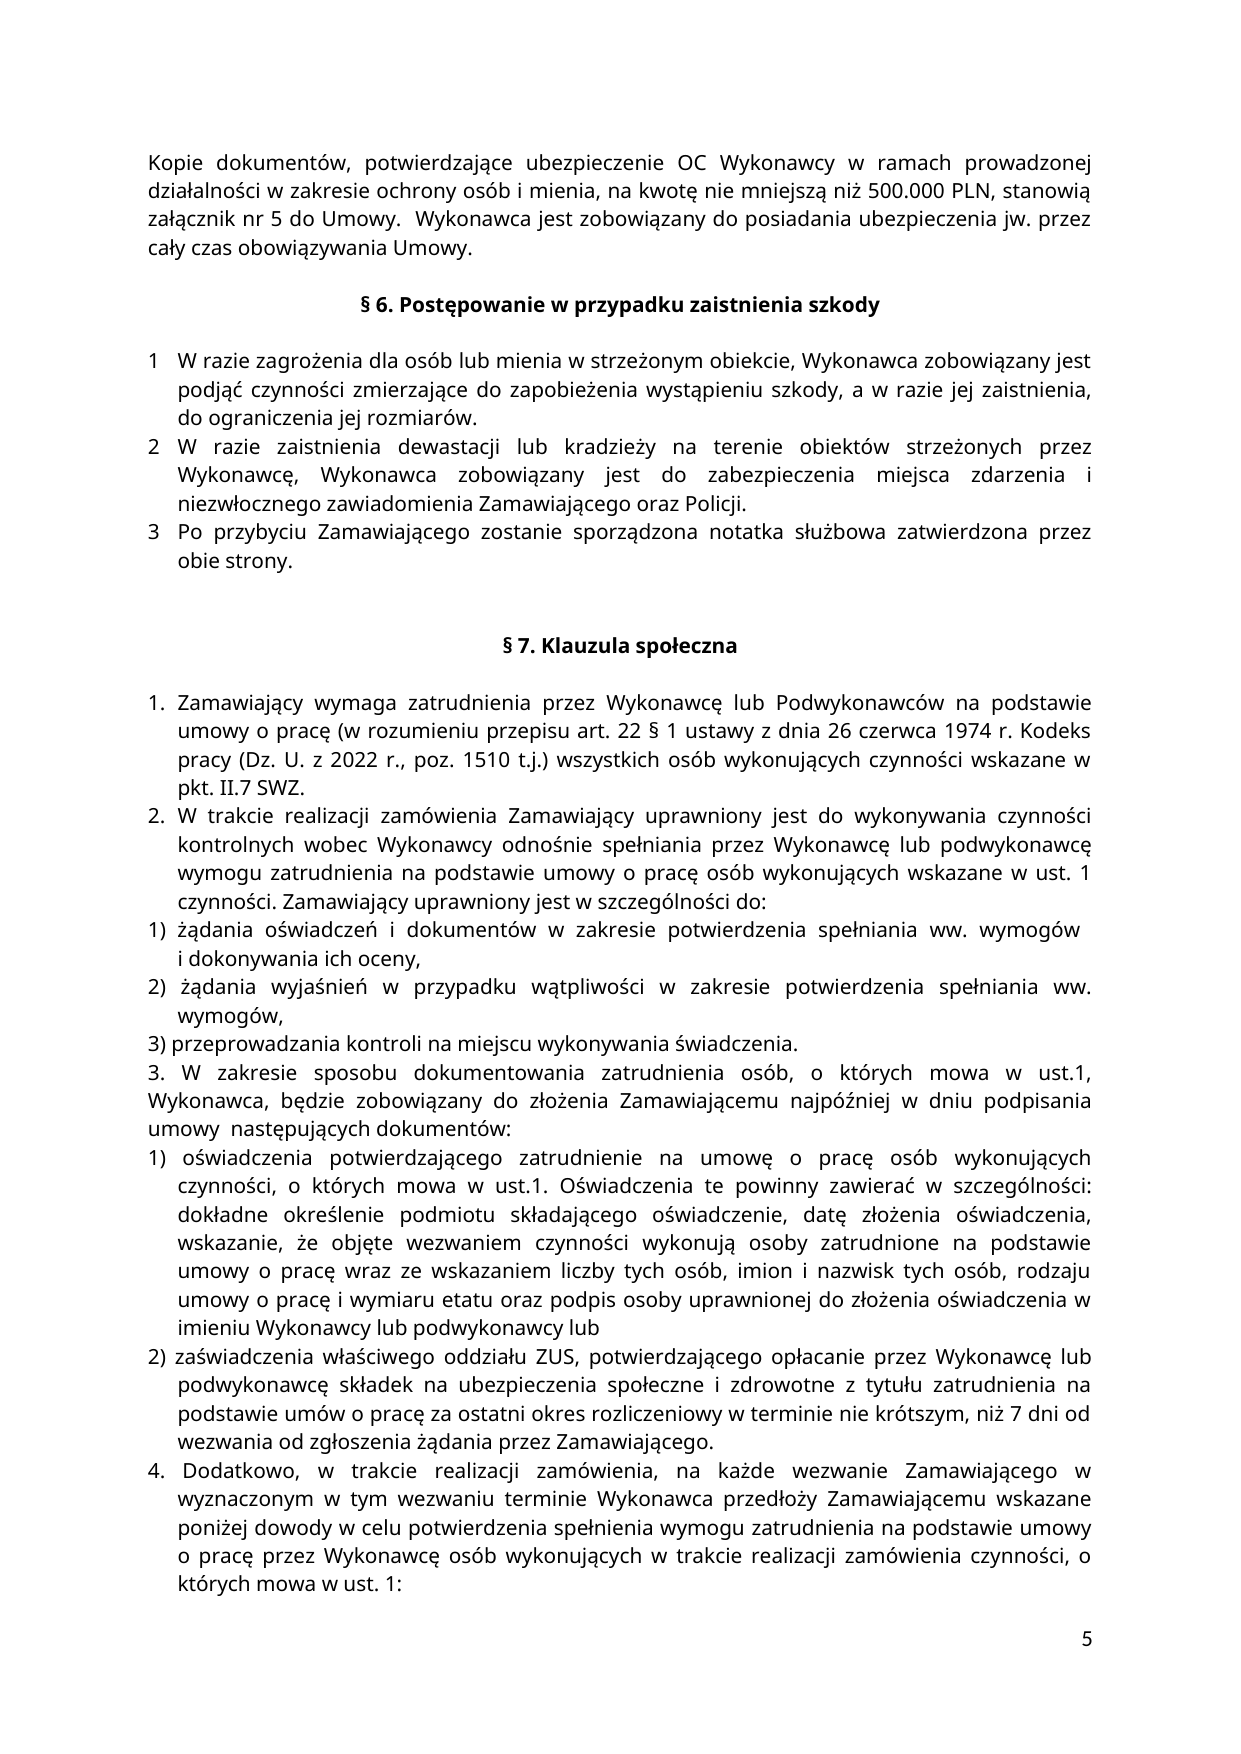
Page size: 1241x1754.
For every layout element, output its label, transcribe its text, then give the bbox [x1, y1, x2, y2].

list Po przybyciu Zamawiającego zostanie sporządzona notatka służbowa zatwierdzona przez obie strony. [148, 517, 1093, 574]
text § 7. Klauzula społeczna [148, 631, 1093, 659]
text 2) żądania wyjaśnień w przypadku wątpliwości w zakresie potwierdzenia spełniania ww. wymogów, [148, 972, 1093, 1029]
text 1) żądania oświadczeń i dokumentów w zakresie potwierdzenia spełniania ww. wymogów i dokonywania ich oceny, [148, 915, 1093, 972]
text 3. W zakresie sposobu dokumentowania zatrudnienia osób, o których mowa w ust.1, Wykonawca, będzie zobowiązany do złożenia Zamawiającemu najpóźniej w dniu podpisania umowy następujących dokumentów: [148, 1058, 1093, 1143]
text 2. W trakcie realizacji zamówienia Zamawiający uprawniony jest do wykonywania czynności kontrolnych wobec Wykonawcy odnośnie spełniania przez Wykonawcę lub podwykonawcę wymogu zatrudnienia na podstawie umowy o pracę osób wykonujących wskazane w ust. 1 czynności. Zamawiający uprawniony jest w szczególności do: [148, 802, 1093, 915]
list W razie zaistnienia dewastacji lub kradzieży na terenie obiektów strzeżonych przez Wykonawcę, Wykonawca zobowiązany jest do zabezpieczenia miejsca zdarzenia i niezwłocznego zawiadomienia Zamawiającego oraz Policji. [148, 432, 1093, 517]
list W razie zagrożenia dla osób lub mienia w strzeżonym obiekcie, Wykonawca zobowiązany jest podjąć czynności zmierzające do zapobieżenia wystąpieniu szkody, a w razie jej zaistnienia, do ograniczenia jej rozmiarów. [148, 347, 1093, 432]
text 1. Zamawiający wymaga zatrudnienia przez Wykonawcę lub Podwykonawców na podstawie umowy o pracę (w rozumieniu przepisu art. 22 § 1 ustawy z dnia 26 czerwca 1974 r. Kodeks pracy (Dz. U. z 2022 r., poz. 1510 t.j.) wszystkich osób wykonujących czynności wskazane w pkt. II.7 SWZ. [148, 688, 1093, 802]
text 1) oświadczenia potwierdzającego zatrudnienie na umowę o pracę osób wykonujących czynności, o których mowa w ust.1. Oświadczenia te powinny zawierać w szczególności: dokładne określenie podmiotu składającego oświadczenie, datę złożenia oświadczenia, wskazanie, że objęte wezwaniem czynności wykonują osoby zatrudnione na podstawie umowy o pracę wraz ze wskazaniem liczby tych osób, imion i nazwisk tych osób, rodzaju umowy o pracę i wymiaru etatu oraz podpis osoby uprawnionej do złożenia oświadczenia w imieniu Wykonawcy lub podwykonawcy lub [148, 1143, 1093, 1342]
text 2) zaświadczenia właściwego oddziału ZUS, potwierdzającego opłacanie przez Wykonawcę lub podwykonawcę składek na ubezpieczenia społeczne i zdrowotne z tytułu zatrudnienia na podstawie umów o pracę za ostatni okres rozliczeniowy w terminie nie krótszym, niż 7 dni od wezwania od zgłoszenia żądania przez Zamawiającego. [148, 1342, 1093, 1456]
text Kopie dokumentów, potwierdzające ubezpieczenie OC Wykonawcy w ramach prowadzonej działalności w zakresie ochrony osób i mienia, na kwotę nie mniejszą niż 500.000 PLN, stanowią załącznik nr 5 do Umowy. Wykonawca jest zobowiązany do posiadania ubezpieczenia jw. przez cały czas obowiązywania Umowy. [148, 148, 1093, 261]
text 3) przeprowadzania kontroli na miejscu wykonywania świadczenia. [148, 1029, 1093, 1058]
text § 6. Postępowanie w przypadku zaistnienia szkody [148, 290, 1093, 318]
text 4. Dodatkowo, w trakcie realizacji zamówienia, na każde wezwanie Zamawiającego w wyznaczonym w tym wezwaniu terminie Wykonawca przedłoży Zamawiającemu wskazane poniżej dowody w celu potwierdzenia spełnienia wymogu zatrudnienia na podstawie umowy o pracę przez Wykonawcę osób wykonujących w trakcie realizacji zamówienia czynności, o których mowa w ust. 1: [148, 1456, 1093, 1598]
